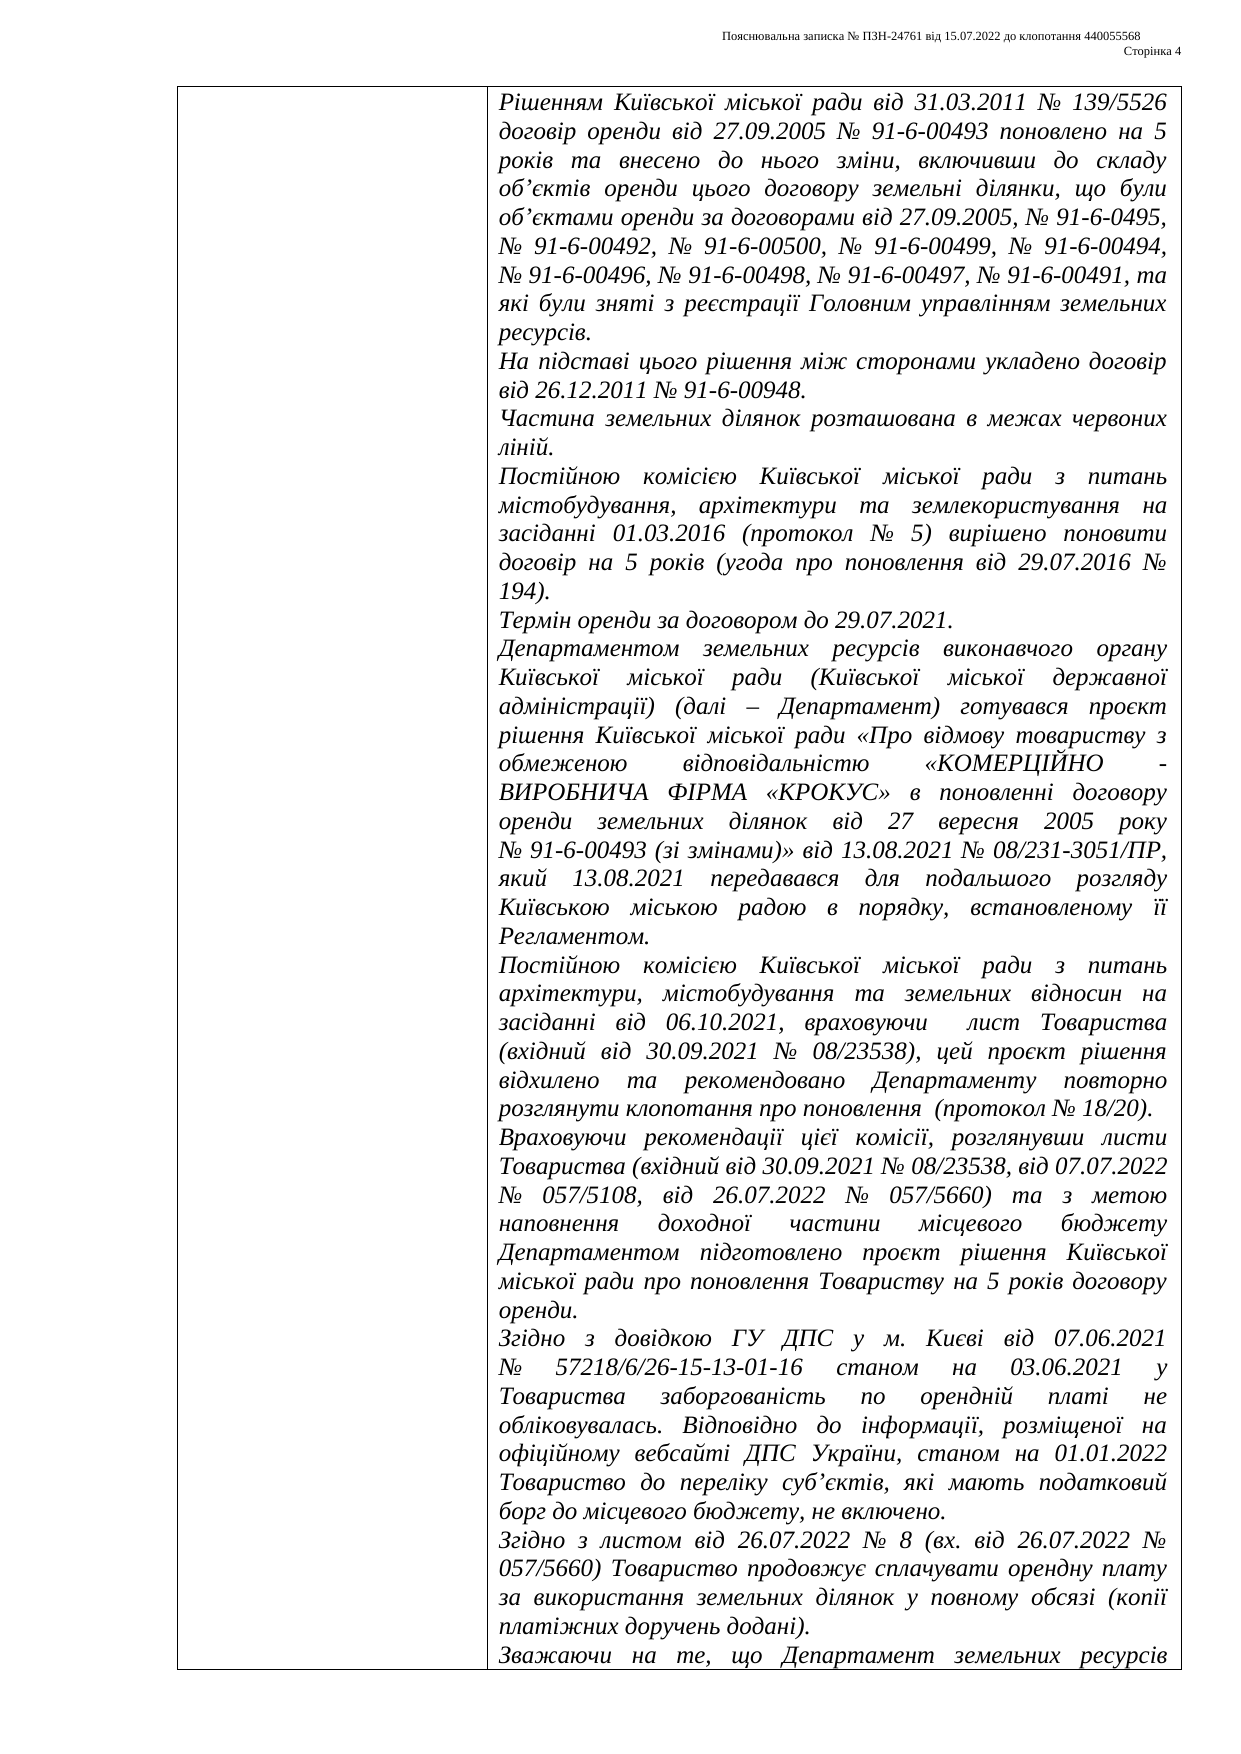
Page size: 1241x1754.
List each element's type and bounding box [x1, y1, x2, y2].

table_cell [488, 87, 1181, 1668]
table_cell [178, 87, 487, 1668]
